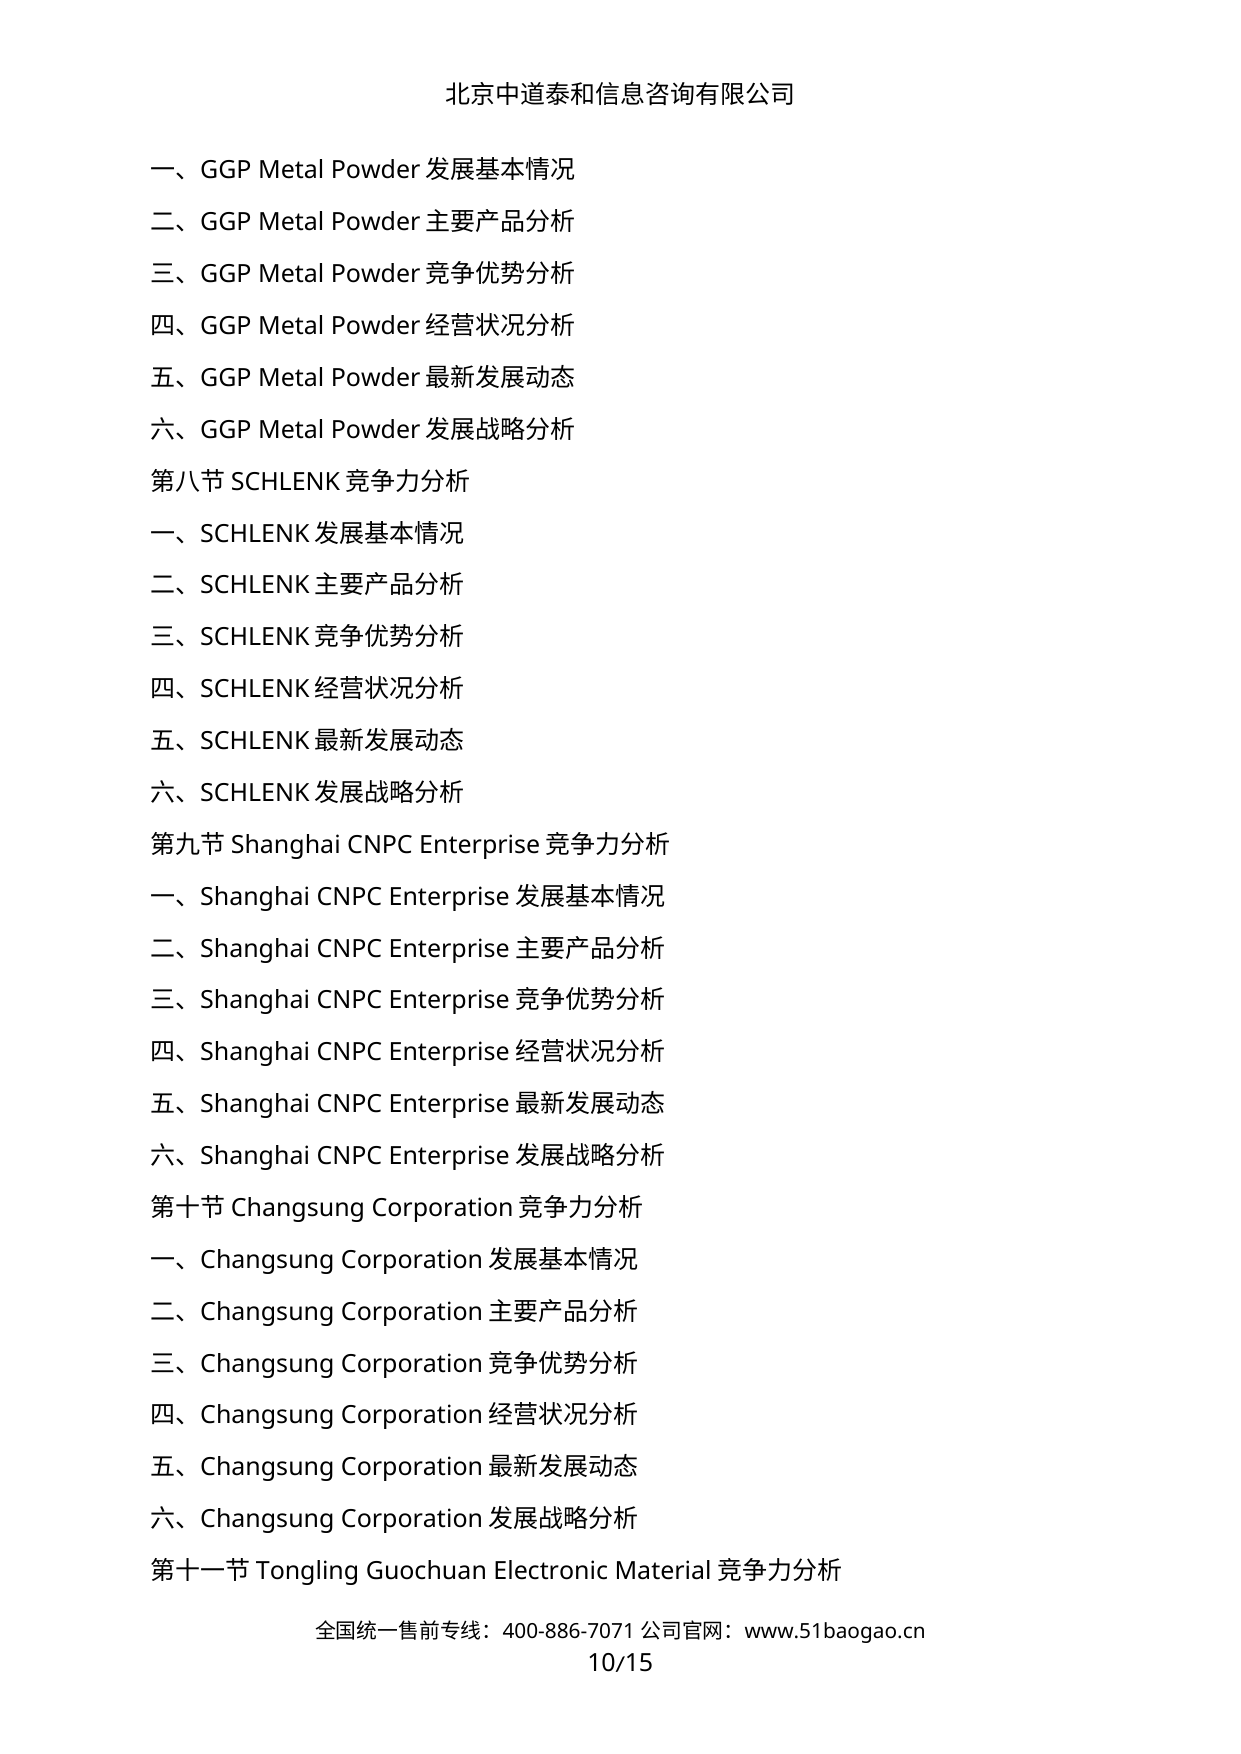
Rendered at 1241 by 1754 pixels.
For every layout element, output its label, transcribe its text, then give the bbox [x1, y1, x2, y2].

text 第十节 Changsung Corporation竞争力分析 [150, 1187, 1090, 1224]
text 三、SCHLENK竞争优势分析 [150, 617, 1090, 653]
text 二、Shanghai CNPC Enterprise主要产品分析 [150, 928, 1090, 964]
text 六、SCHLENK发展战略分析 [150, 772, 1090, 809]
text 六、GGP Metal Powder发展战略分析 [150, 409, 1090, 446]
text 四、Shanghai CNPC Enterprise经营状况分析 [150, 1032, 1090, 1068]
text 六、Shanghai CNPC Enterprise发展战略分析 [150, 1136, 1090, 1172]
text 一、GGP Metal Powder发展基本情况 [150, 150, 1090, 186]
text 二、GGP Metal Powder主要产品分析 [150, 202, 1090, 238]
text 五、SCHLENK最新发展动态 [150, 721, 1090, 757]
text 六、Changsung Corporation发展战略分析 [150, 1499, 1090, 1535]
text 第九节 Shanghai CNPC Enterprise竞争力分析 [150, 824, 1090, 861]
text 一、Shanghai CNPC Enterprise发展基本情况 [150, 876, 1090, 912]
text 五、GGP Metal Powder最新发展动态 [150, 357, 1090, 394]
text 二、SCHLENK主要产品分析 [150, 565, 1090, 601]
text 三、Changsung Corporation竞争优势分析 [150, 1343, 1090, 1379]
text 第十一节 Tongling Guochuan Electronic Material竞争力分析 [150, 1551, 1090, 1587]
text 三、GGP Metal Powder竞争优势分析 [150, 254, 1090, 290]
text 四、SCHLENK经营状况分析 [150, 669, 1090, 705]
text 第八节 SCHLENK竞争力分析 [150, 461, 1090, 497]
text 二、Changsung Corporation主要产品分析 [150, 1291, 1090, 1327]
text 三、Shanghai CNPC Enterprise竞争优势分析 [150, 980, 1090, 1016]
text 四、GGP Metal Powder经营状况分析 [150, 306, 1090, 342]
text 四、Changsung Corporation经营状况分析 [150, 1395, 1090, 1431]
text 一、Changsung Corporation发展基本情况 [150, 1239, 1090, 1276]
text 五、Shanghai CNPC Enterprise最新发展动态 [150, 1084, 1090, 1120]
text 五、Changsung Corporation最新发展动态 [150, 1447, 1090, 1483]
text 一、SCHLENK发展基本情况 [150, 513, 1090, 549]
